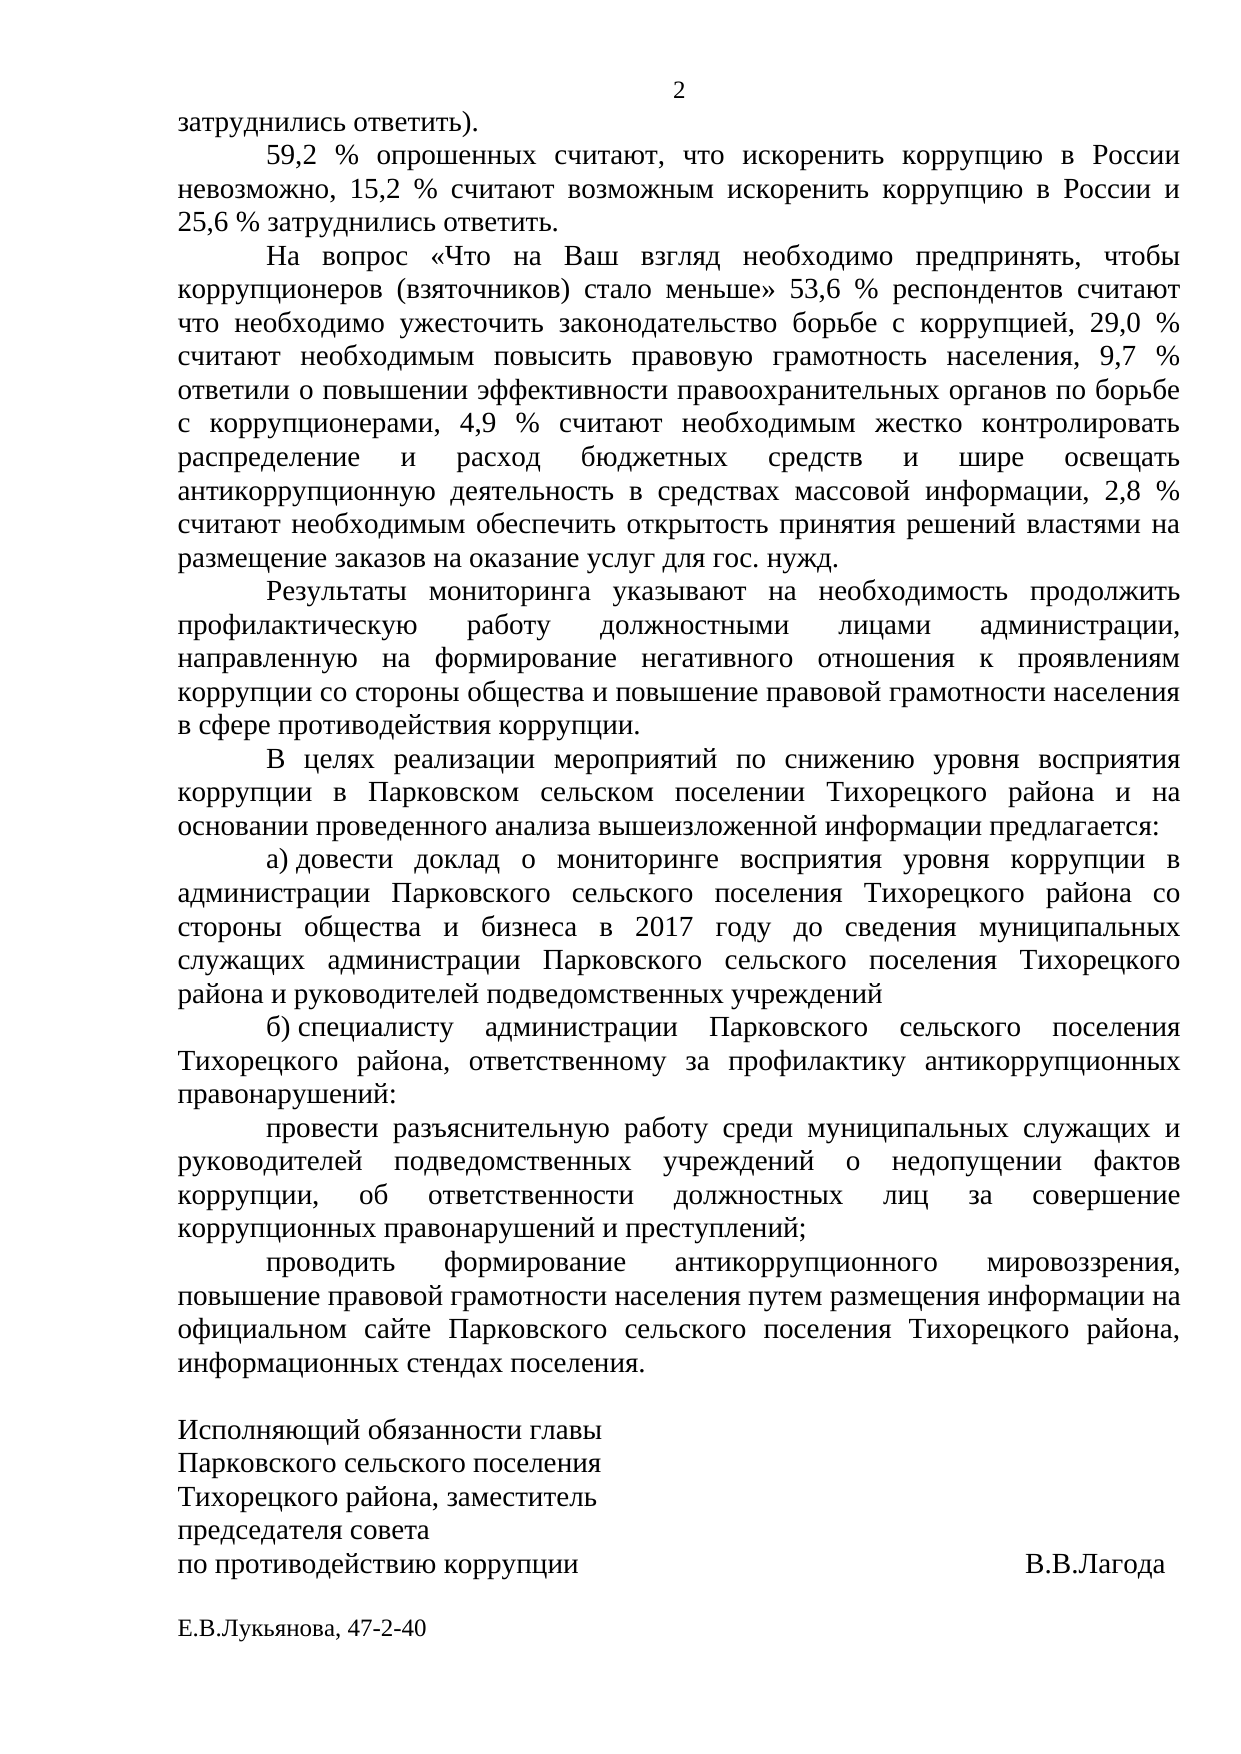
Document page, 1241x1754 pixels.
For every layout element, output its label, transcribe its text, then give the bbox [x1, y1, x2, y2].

text Е.В.Лукьянова, 47-2-40 [177, 1613, 1181, 1642]
text В целях реализации мероприятий по снижению уровня восприятия коррупции в Парковском сельском поселении Тихорецкого района и на основании проведенного анализа вышеизложенной информации предлагается: [177, 741, 1181, 842]
text б) специалисту администрации Парковского сельского поселения Тихорецкого района, ответственному за профилактику антикоррупционных правонарушений: [177, 1009, 1181, 1110]
text председателя совета [177, 1512, 1181, 1546]
text Парковского сельского поселения [177, 1445, 1181, 1479]
text а) довести доклад о мониторинге восприятия уровня коррупции в администрации Парковского сельского поселения Тихорецкого района со стороны общества и бизнеса в 2017 году до сведения муниципальных служащих администрации Парковского сельского поселения Тихорецкого района и руководителей подведомственных учреждений [177, 842, 1181, 1009]
text провести разъяснительную работу среди муниципальных служащих и руководителей подведомственных учреждений о недопущении фактов коррупции, об ответственности должностных лиц за совершение коррупционных правонарушений и преступлений; [177, 1110, 1181, 1244]
text Тихорецкого района, заместитель [177, 1479, 1181, 1512]
text Исполняющий обязанности главы [177, 1412, 1181, 1445]
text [177, 104, 1181, 137]
text проводить формирование антикоррупционного мировоззрения, повышение правовой грамотности населения путем размещения информации на официальном сайте Парковского сельского поселения Тихорецкого района, информационных стендах поселения. [177, 1244, 1181, 1378]
text На вопрос «Что на Ваш взгляд необходимо предпринять, чтобы коррупционеров (взяточников) стало меньше» 53,6 % респондентов считают что необходимо ужесточить законодательство борьбе с коррупцией, 29,0 % считают необходимым повысить правовую грамотность населения, 9,7 % ответили о повышении эффективности правоохранительных органов по борьбе с коррупционерами, 4,9 % считают необходимым жестко контролировать распределение и расход бюджетных средств и шире освещать антикоррупционную деятельность в средствах массовой информации, 2,8 % считают необходимым обеспечить открытость принятия решений властями на размещение заказов на оказание услуг для гос. нужд. [177, 238, 1181, 573]
text по противодействию коррупции В.В.Лагода [177, 1546, 1181, 1579]
text Результаты мониторинга указывают на необходимость продолжить профилактическую работу должностными лицами администрации, направленную на формирование негативного отношения к проявлениям коррупции со стороны общества и повышение правовой грамотности населения в сфере противодействия коррупции. [177, 573, 1181, 741]
text 59,2 % опрошенных считают, что искоренить коррупцию в России невозможно, 15,2 % считают возможным искоренить коррупцию в России и 25,6 % затруднились ответить. [177, 137, 1181, 238]
